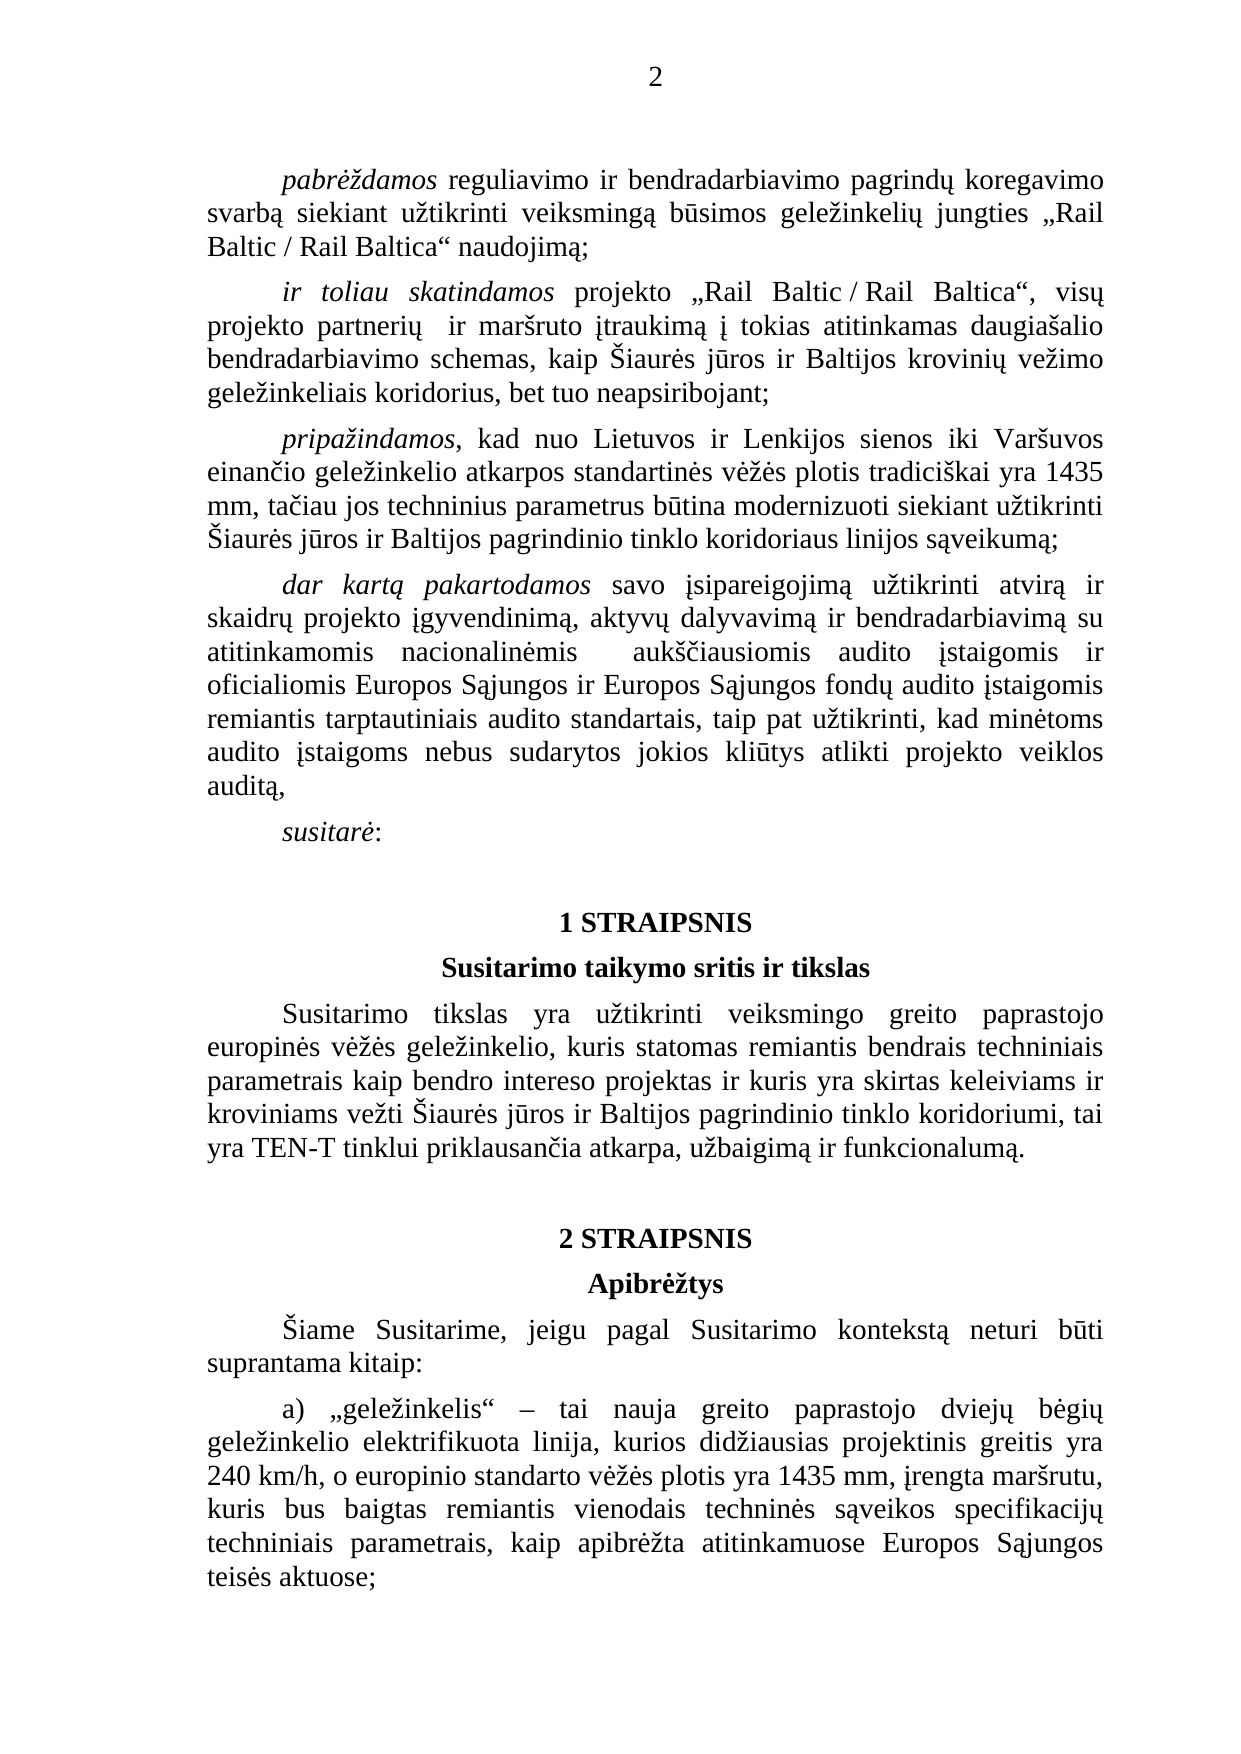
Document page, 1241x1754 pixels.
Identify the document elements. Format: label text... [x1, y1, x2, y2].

text dar kartą pakartodamos savo įsipareigojimą užtikrinti atvirą ir skaidrų projekto įgyvendinimą, aktyvų dalyvavimą ir bendradarbiavimą su atitinkamomis nacionalinėmis aukščiausiomis audito įstaigomis ir oficialiomis Europos Sąjungos ir Europos Sąjungos fondų audito įstaigomis remiantis tarptautiniais audito standartais, taip pat užtikrinti, kad minėtoms audito įstaigoms nebus sudarytos jokios kliūtys atlikti projekto veiklos auditą, [207, 567, 1104, 802]
text Susitarimo tikslas yra užtikrinti veiksmingo greito paprastojo europinės vėžės geležinkelio, kuris statomas remiantis bendrais techniniais parametrais kaip bendro intereso projektas ir kuris yra skirtas keleiviams ir kroviniams vežti Šiaurės jūros ir Baltijos pagrindinio tinklo koridoriumi, tai yra TEN-T tinklui priklausančia atkarpa, užbaigimą ir funkcionalumą. [207, 996, 1104, 1163]
text pabrėždamos reguliavimo ir bendradarbiavimo pagrindų koregavimo svarbą siekiant užtikrinti veiksmingą būsimos geležinkelių jungties „Rail Baltic / Rail Baltica“ naudojimą; [207, 162, 1104, 263]
text Susitarimo taikymo sritis ir tikslas [207, 950, 1104, 984]
text a) „geležinkelis“ – tai nauja greito paprastojo dviejų bėgių geležinkelio elektrifikuota linija, kurios didžiausias projektinis greitis yra 240 km/h, o europinio standarto vėžės plotis yra 1435 mm, įrengta maršrutu, kuris bus baigtas remiantis vienodais techninės sąveikos specifikacijų techniniais parametrais, kaip apibrėžta atitinkamuose Europos Sąjungos teisės aktuose; [207, 1391, 1104, 1592]
text susitarė: [207, 814, 1104, 847]
text 1 STRAIPSNIS [207, 905, 1104, 938]
text Šiame Susitarime, jeigu pagal Susitarimo kontekstą neturi būti suprantama kitaip: [207, 1312, 1104, 1379]
text ir toliau skatindamos projekto „Rail Baltic / Rail Baltica“, visų projekto partnerių ir maršruto įtraukimą į tokias atitinkamas daugiašalio bendradarbiavimo schemas, kaip Šiaurės jūros ir Baltijos krovinių vežimo geležinkeliais koridorius, bet tuo neapsiribojant; [207, 274, 1104, 409]
text 2 STRAIPSNIS [207, 1221, 1104, 1254]
text pripažindamos, kad nuo Lietuvos ir Lenkijos sienos iki Varšuvos einančio geležinkelio atkarpos standartinės vėžės plotis tradiciškai yra 1435 mm, tačiau jos techninius parametrus būtina modernizuoti siekiant užtikrinti Šiaurės jūros ir Baltijos pagrindinio tinklo koridoriaus linijos sąveikumą; [207, 421, 1104, 555]
text Apibrėžtys [207, 1266, 1104, 1300]
